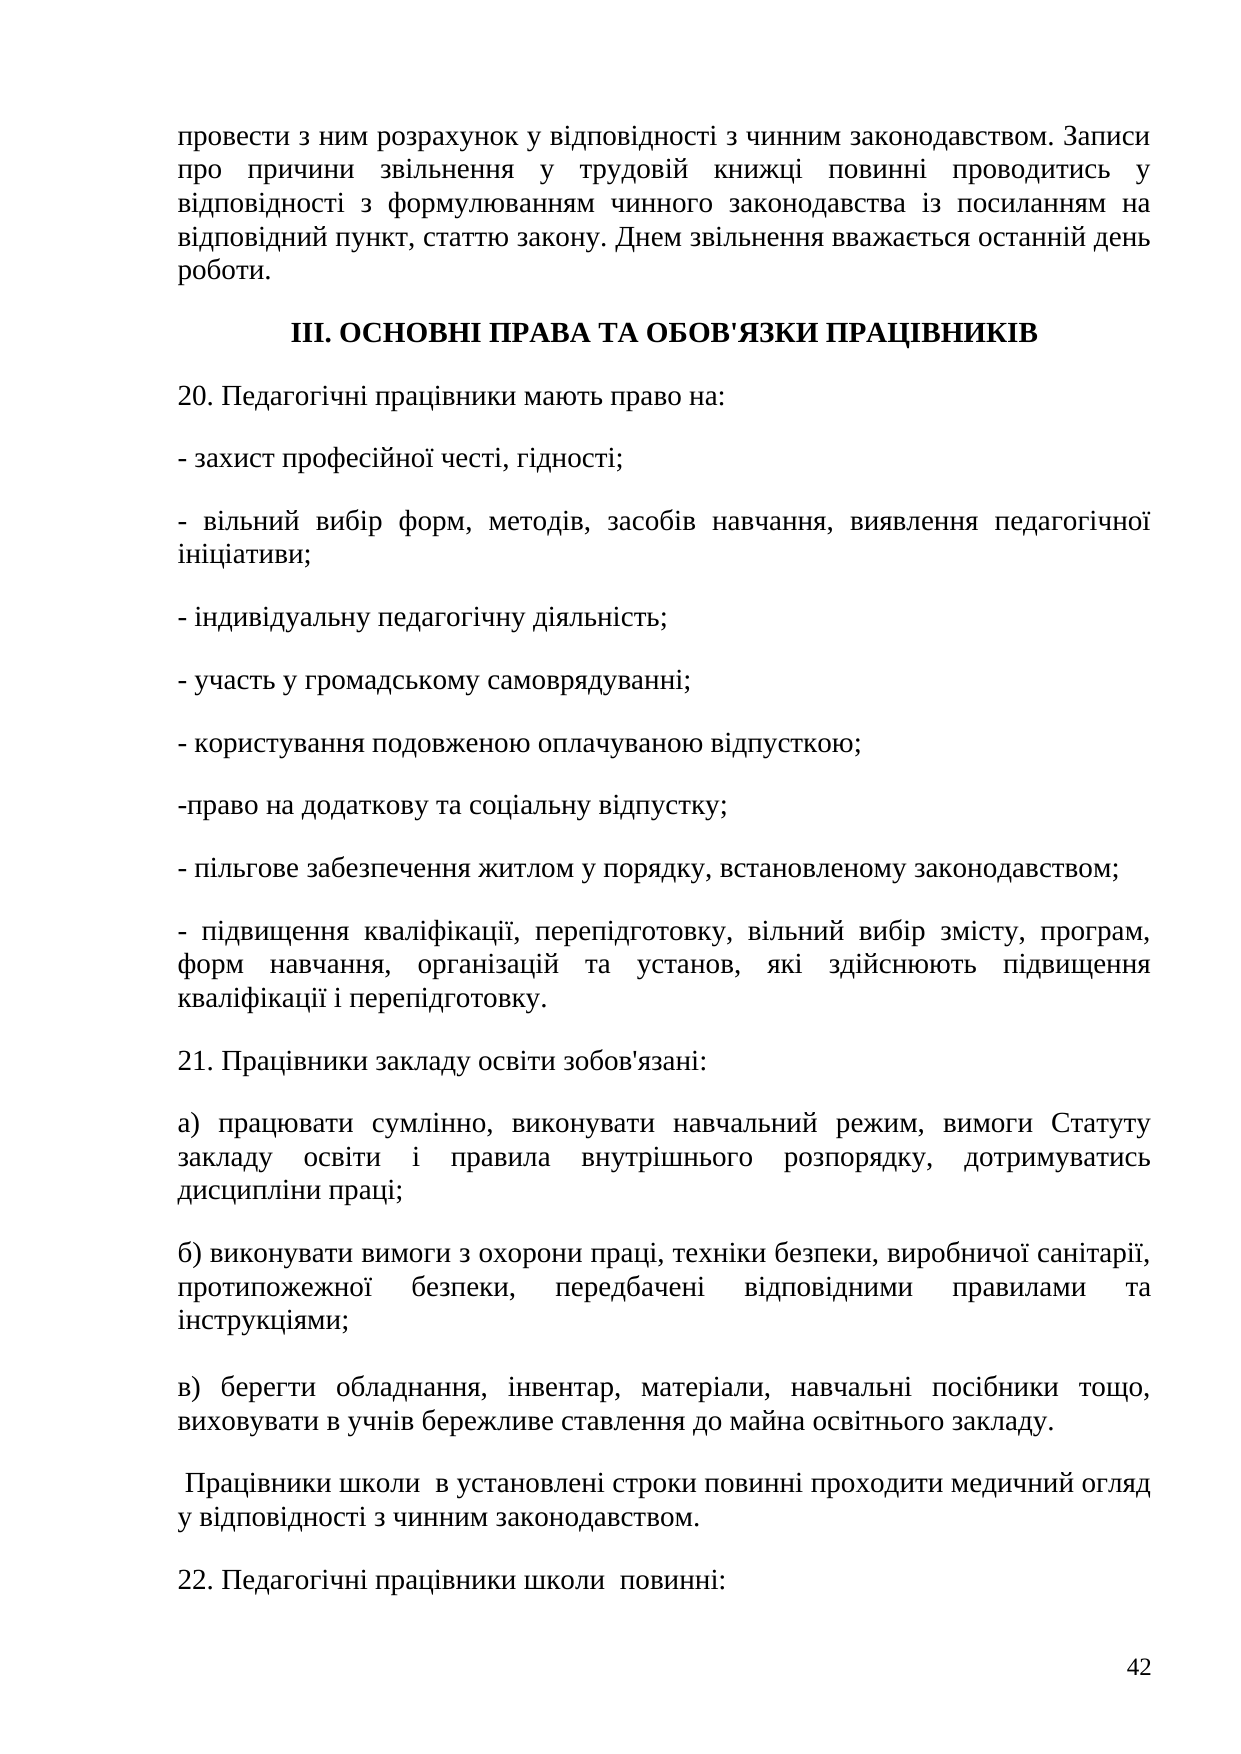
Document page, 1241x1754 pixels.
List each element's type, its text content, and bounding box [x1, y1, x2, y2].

text 21. Працівники закладу освіти зобов'язані: [177, 1043, 1152, 1076]
text - пільгове забезпечення житлом у порядку, встановленому законодавством; [177, 850, 1152, 884]
text - участь у громадському самоврядуванні; [177, 662, 1152, 696]
text - вільний вибір форм, методів, засобів навчання, виявлення педагогічної ініціативи; [177, 503, 1152, 570]
text - захист професійної честі, гідності; [177, 440, 1152, 474]
text - підвищення кваліфікації, перепідготовку, вільний вибір змісту, програм, форм навчання, організацій та установ, які здійснюють підвищення кваліфікації і перепідготовку. [177, 913, 1152, 1013]
text а) працювати сумлінно, виконувати навчальний режим, вимоги Статуту закладу освіти і правила внутрішнього розпорядку, дотримуватись дисципліни праці; [177, 1105, 1152, 1206]
text 20. Педагогічні працівники мають право на: [177, 378, 1152, 411]
text - користування подовженою оплачуваною відпусткою; [177, 725, 1152, 758]
text - індивідуальну педагогічну діяльність; [177, 599, 1152, 633]
text III. ОСНОВНІ ПРАВА ТА ОБОВ'ЯЗКИ ПРАЦІВНИКІВ [177, 315, 1152, 348]
text б) виконувати вимоги з охорони праці, техніки безпеки, виробничої санітарії, протипожежної безпеки, передбачені відповідними правилами та інструкціями; в) берегти обладнання, інвентар, матеріали, навчальні посібники тощо, виховувати в учнів бережливе ставлення до майна освітнього закладу. [177, 1235, 1152, 1436]
text -право на додаткову та соціальну відпустку; [177, 787, 1152, 821]
text 22. Педагогічні працівники школи повинні: [177, 1562, 1152, 1595]
text Працівники школи в установлені строки повинні проходити медичний огляд у відповідності з чинним законодавством. [177, 1466, 1152, 1533]
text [177, 118, 1152, 286]
